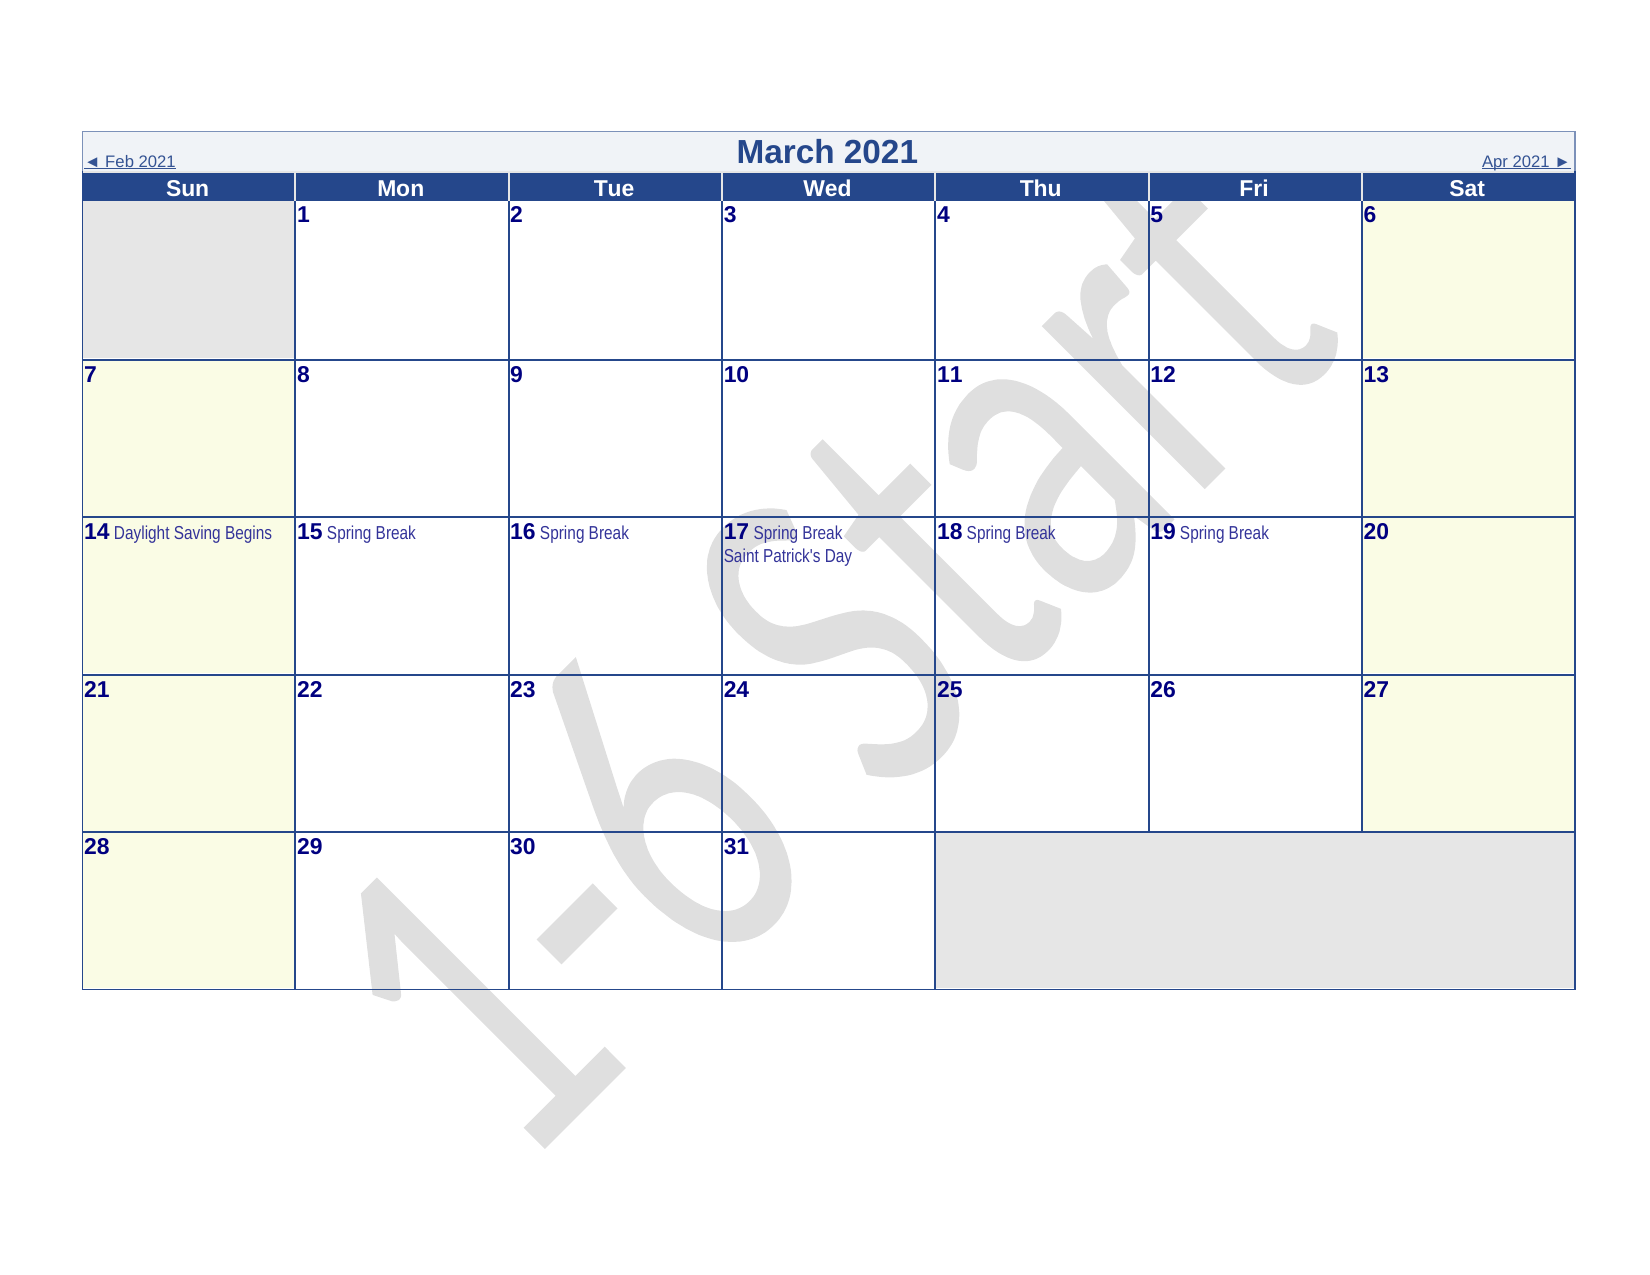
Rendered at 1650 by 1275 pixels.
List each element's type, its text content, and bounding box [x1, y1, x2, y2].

table_cell 12 [1150, 361, 1361, 516]
table_cell 25 [936, 676, 1148, 831]
table_cell Fri [1150, 173, 1361, 201]
table_cell 16 Spring Break [510, 518, 721, 673]
table_cell 2 [510, 201, 721, 358]
table_cell 8 [296, 361, 508, 516]
table_header Apr 2021 ► [1362, 132, 1574, 171]
table_cell 19 Spring Break [1150, 518, 1361, 673]
table_header ◄ Feb 2021 [83, 132, 295, 171]
table_cell 1 [296, 201, 508, 358]
table_cell 10 [723, 361, 934, 516]
table_cell 30 [510, 833, 721, 988]
table_cell 20 [1363, 518, 1574, 673]
table_cell 3 [723, 201, 934, 358]
table_cell Wed [723, 173, 934, 201]
table_cell 24 [723, 676, 934, 831]
table_cell 17 Spring Break Saint Patrick's Day [723, 518, 934, 673]
table_cell Thu [936, 173, 1148, 201]
table_cell 21 [83, 676, 294, 831]
table_cell 5 [1150, 201, 1361, 358]
table_cell 27 [1363, 676, 1574, 831]
table_cell Sat [1363, 173, 1574, 201]
table_cell [83, 201, 294, 358]
table_cell 31 [723, 833, 934, 988]
table_cell 29 [296, 833, 508, 988]
table_cell 22 [296, 676, 508, 831]
table_cell 13 [1363, 361, 1574, 516]
table_cell 6 [1363, 201, 1574, 358]
table_cell 28 [83, 833, 294, 988]
table_cell 7 [83, 361, 294, 516]
table_header March 2021 [295, 132, 1362, 171]
table_cell 23 [510, 676, 721, 831]
table_cell [936, 833, 1574, 988]
table_cell 14 Daylight Saving Begins [83, 518, 294, 673]
table_cell 18 Spring Break [936, 518, 1148, 673]
table_cell Sun [83, 173, 294, 201]
table_cell 4 [936, 201, 1148, 358]
table_cell Tue [510, 173, 721, 201]
table_cell 26 [1150, 676, 1361, 831]
table_cell 15 Spring Break [296, 518, 508, 673]
table_cell 9 [510, 361, 721, 516]
table_cell 11 [936, 361, 1148, 516]
table_cell Mon [296, 173, 508, 201]
